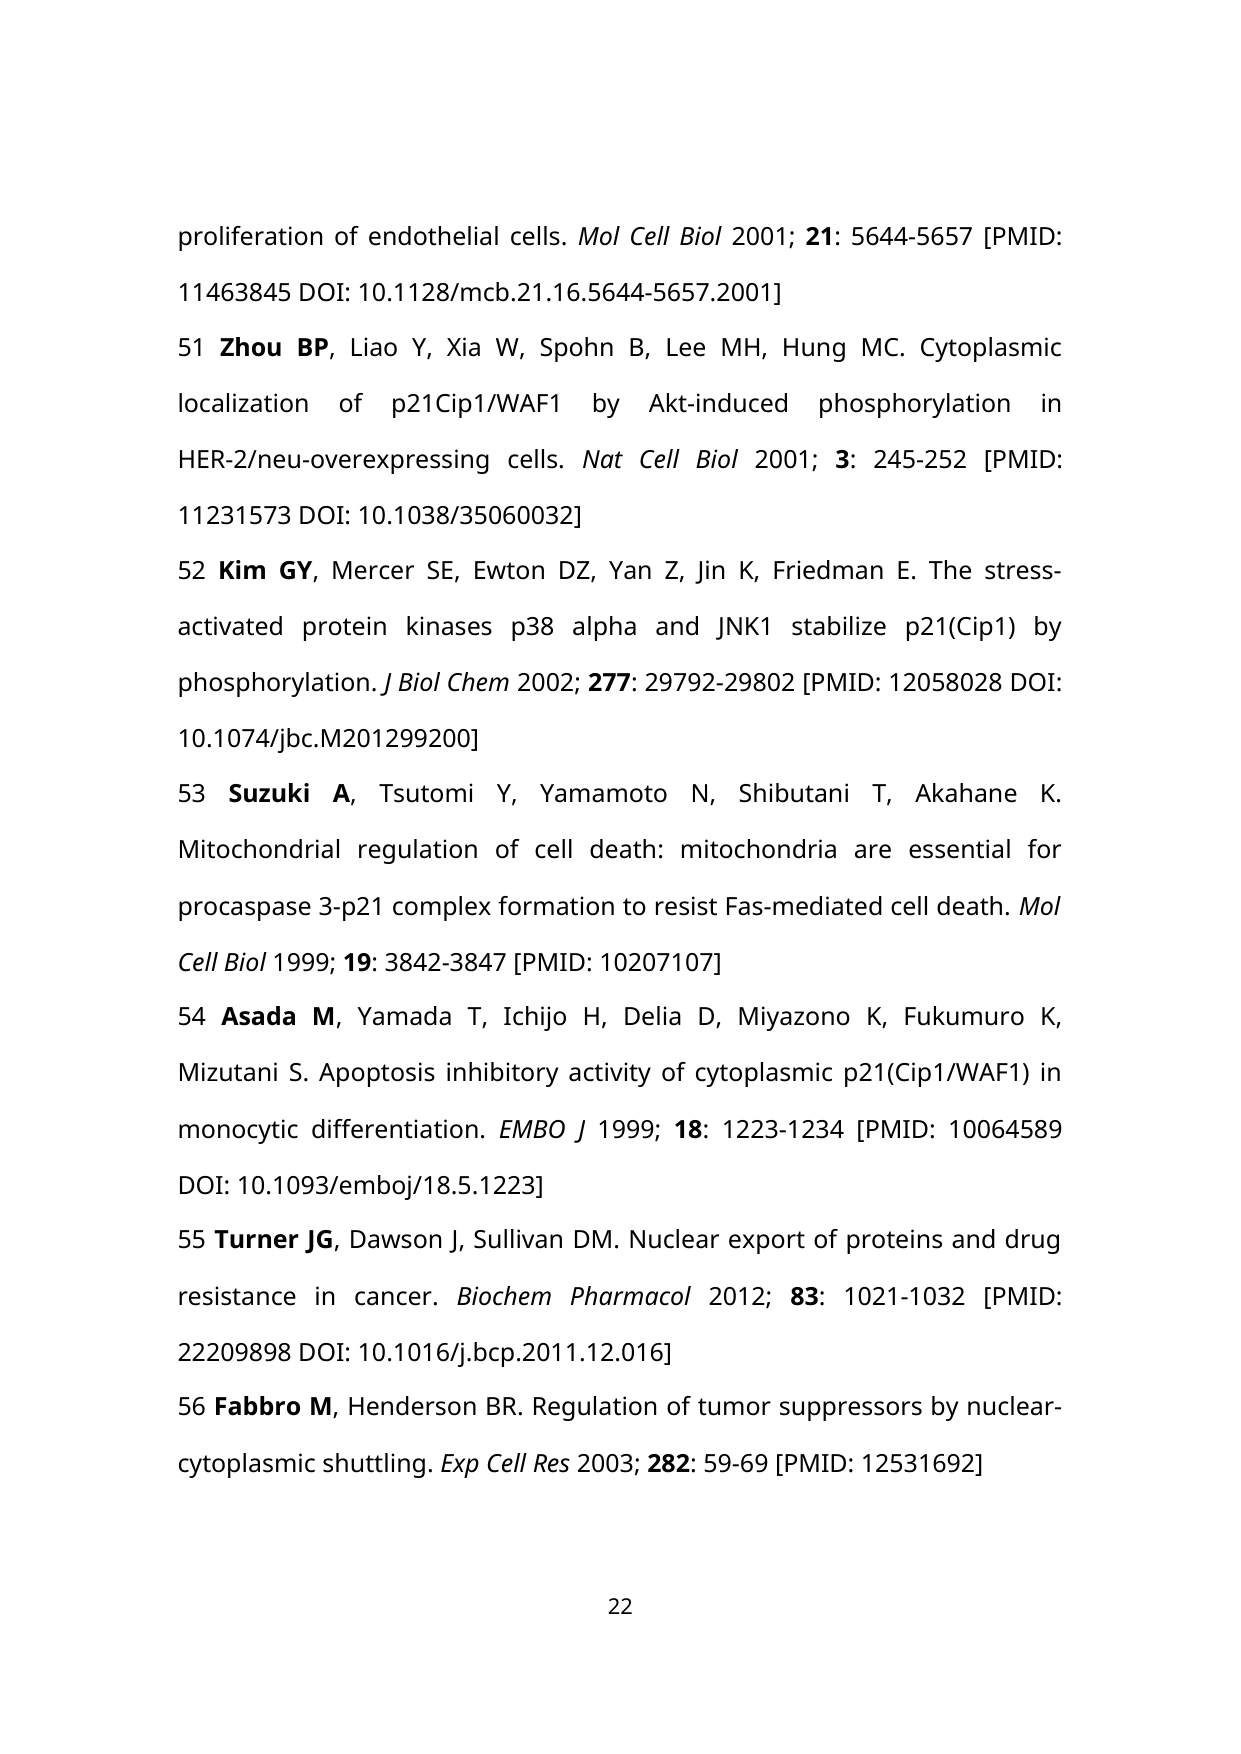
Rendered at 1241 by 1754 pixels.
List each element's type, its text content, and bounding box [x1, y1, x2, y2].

text 56 Fabbro M, Henderson BR. Regulation of tumor suppressors by nuclear-cytoplasmic shuttling. Exp Cell Res 2003; 282: 59-69 [PMID: 12531692] [177, 1387, 1063, 1481]
text 55 Turner JG, Dawson J, Sullivan DM. Nuclear export of proteins and drug resistance in cancer. Biochem Pharmacol 2012; 83: 1021-1032 [PMID: 22209898 DOI: 10.1016/j.bcp.2011.12.016] [177, 1220, 1063, 1370]
text 53 Suzuki A, Tsutomi Y, Yamamoto N, Shibutani T, Akahane K. Mitochondrial regulation of cell death: mitochondria are essential for procaspase 3-p21 complex formation to resist Fas-mediated cell death. Mol Cell Biol 1999; 19: 3842-3847 [PMID: 10207107] [177, 774, 1063, 980]
text 54 Asada M, Yamada T, Ichijo H, Delia D, Miyazono K, Fukumuro K, Mizutani S. Apoptosis inhibitory activity of cytoplasmic p21(Cip1/WAF1) in monocytic differentiation. EMBO J 1999; 18: 1223-1234 [PMID: 10064589 DOI: 10.1093/emboj/18.5.1223] [177, 997, 1063, 1203]
text 51 Zhou BP, Liao Y, Xia W, Spohn B, Lee MH, Hung MC. Cytoplasmic localization of p21Cip1/WAF1 by Akt-induced phosphorylation in HER-2/neu-overexpressing cells. Nat Cell Biol 2001; 3: 245-252 [PMID: 11231573 DOI: 10.1038/35060032] [177, 327, 1063, 534]
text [177, 217, 1063, 311]
text 52 Kim GY, Mercer SE, Ewton DZ, Yan Z, Jin K, Friedman E. The stress-activated protein kinases p38 alpha and JNK1 stabilize p21(Cip1) by phosphorylation. J Biol Chem 2002; 277: 29792-29802 [PMID: 12058028 DOI: 10.1074/jbc.M201299200] [177, 551, 1063, 757]
